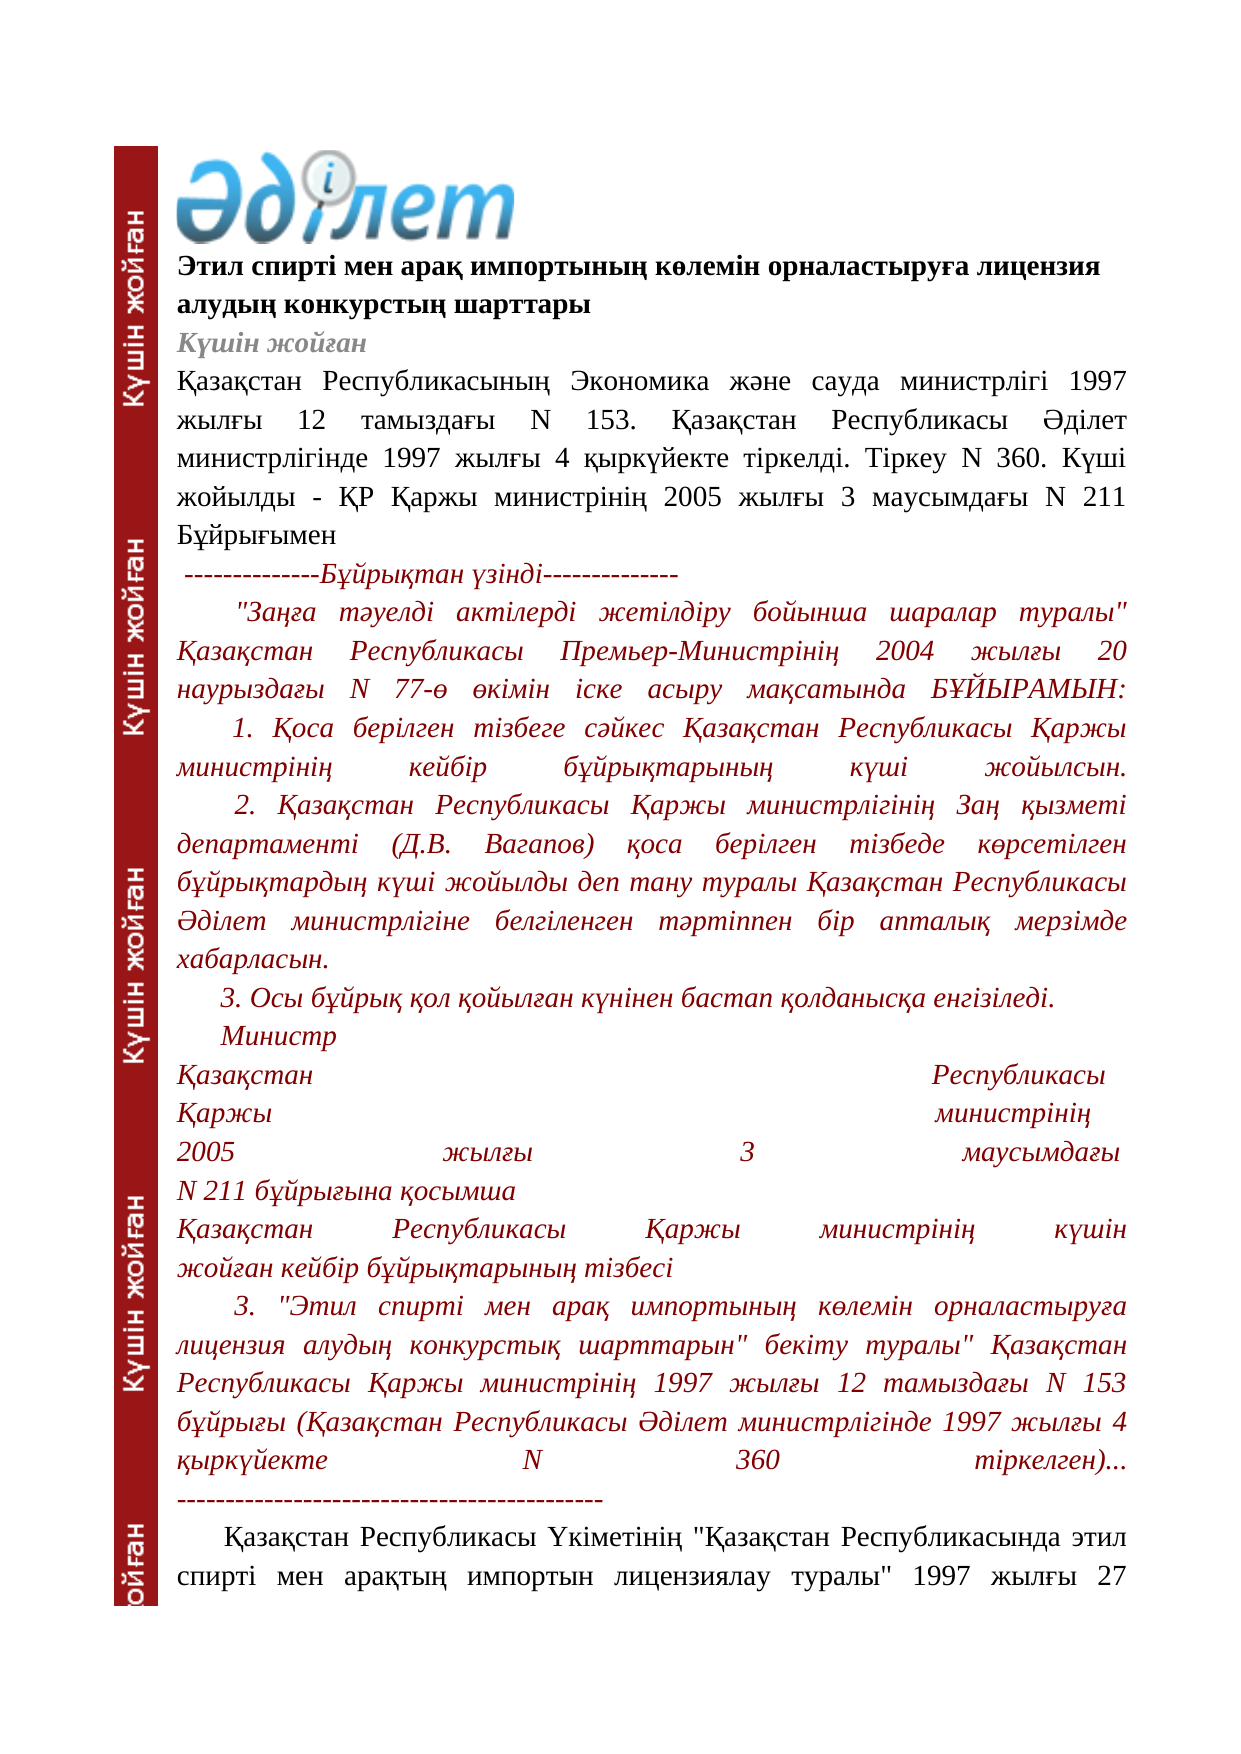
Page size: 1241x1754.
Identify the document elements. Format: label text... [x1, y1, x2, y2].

picture [114, 589, 158, 594]
text Қазақстан Республикасы Қаржы министрiнің 2005 жылғы 3 маусымдағы N 211 бұйрығына қосымша [112, 1057, 1128, 1206]
picture [176, 150, 515, 244]
text Министр [112, 1018, 1128, 1052]
text 3. "Этил спиртi мен арақ импортының көлемiн орналастыруға лицензия алудың конкурстық шарттарын" бекiту туралы" Қазақстан Республикасы Қаржы министрiнiң 1997 жылғы 12 тамыздағы N 153 бұйрығы (Қазақстан Республикасы Әдiлет министрлiгiнде 1997 жылғы 4 қыркүйекте N 360 тiркелген)... -------------------------------------------- [112, 1288, 1128, 1514]
picture [114, 551, 158, 556]
picture [114, 1206, 158, 1211]
picture [114, 1283, 158, 1288]
text Күшін жойған [112, 325, 1128, 358]
picture [114, 146, 158, 248]
text --------------Бұйрықтан үзінді-------------- [112, 556, 1128, 589]
picture [114, 1052, 158, 1057]
text "Заңға тәуелдi актiлердi жетiлдiру бойынша шаралар туралы" Қазақстан Республикасы Премьер-Министрiнiң 2004 жылғы 20 наурыздағы N 77-ө өкiмiн iске асыру мақсатында БҰЙЫРАМЫН: 1. Қоса берiлген тiзбеге сәйкес Қазақстан Республикасы Қаржы министрiнiң кейбiр бұйрықтарының күшi жойылсын. 2. Қазақстан Республикасы Қаржы министрлiгiнiң Заң қызметi департаментi (Д.В. Вагапов) қоса берiлген тiзбеде көрсетiлген бұйрықтардың күшi жойылды деп тану туралы Қазақстан Республикасы Әдiлет министрлiгiне белгiленген тәртiппен бiр апталық мерзiмде хабарласын. 3. Осы бұйрық қол қойылған күнінен бастап қолданысқа енгiзiледi. [112, 594, 1128, 1013]
text Қазақстан Республикасының Экономика және сауда министрлiгi 1997 жылғы 12 тамыздағы N 153. Қазақстан Республикасы Әділет министрлігінде 1997 жылғы 4 қыркүйекте тіркелді. Тіркеу N 360. Күші жойылды - ҚР Қаржы министрінің 2005 жылғы 3 маусымдағы N 211 Бұйрығымен [112, 363, 1128, 551]
text Этил спиртi мен арақ импортының көлемiн орналастыруға лицензия алудың конкурстың шарттары [112, 248, 1128, 320]
picture [114, 358, 158, 363]
picture [114, 1013, 158, 1018]
picture [114, 1592, 158, 1606]
picture [114, 1514, 158, 1519]
picture [114, 320, 158, 325]
text Қазақстан Республикасы Қаржы министрiнiң күшiн жойған кейбiр бұйрықтарының тiзбесi [112, 1211, 1128, 1283]
